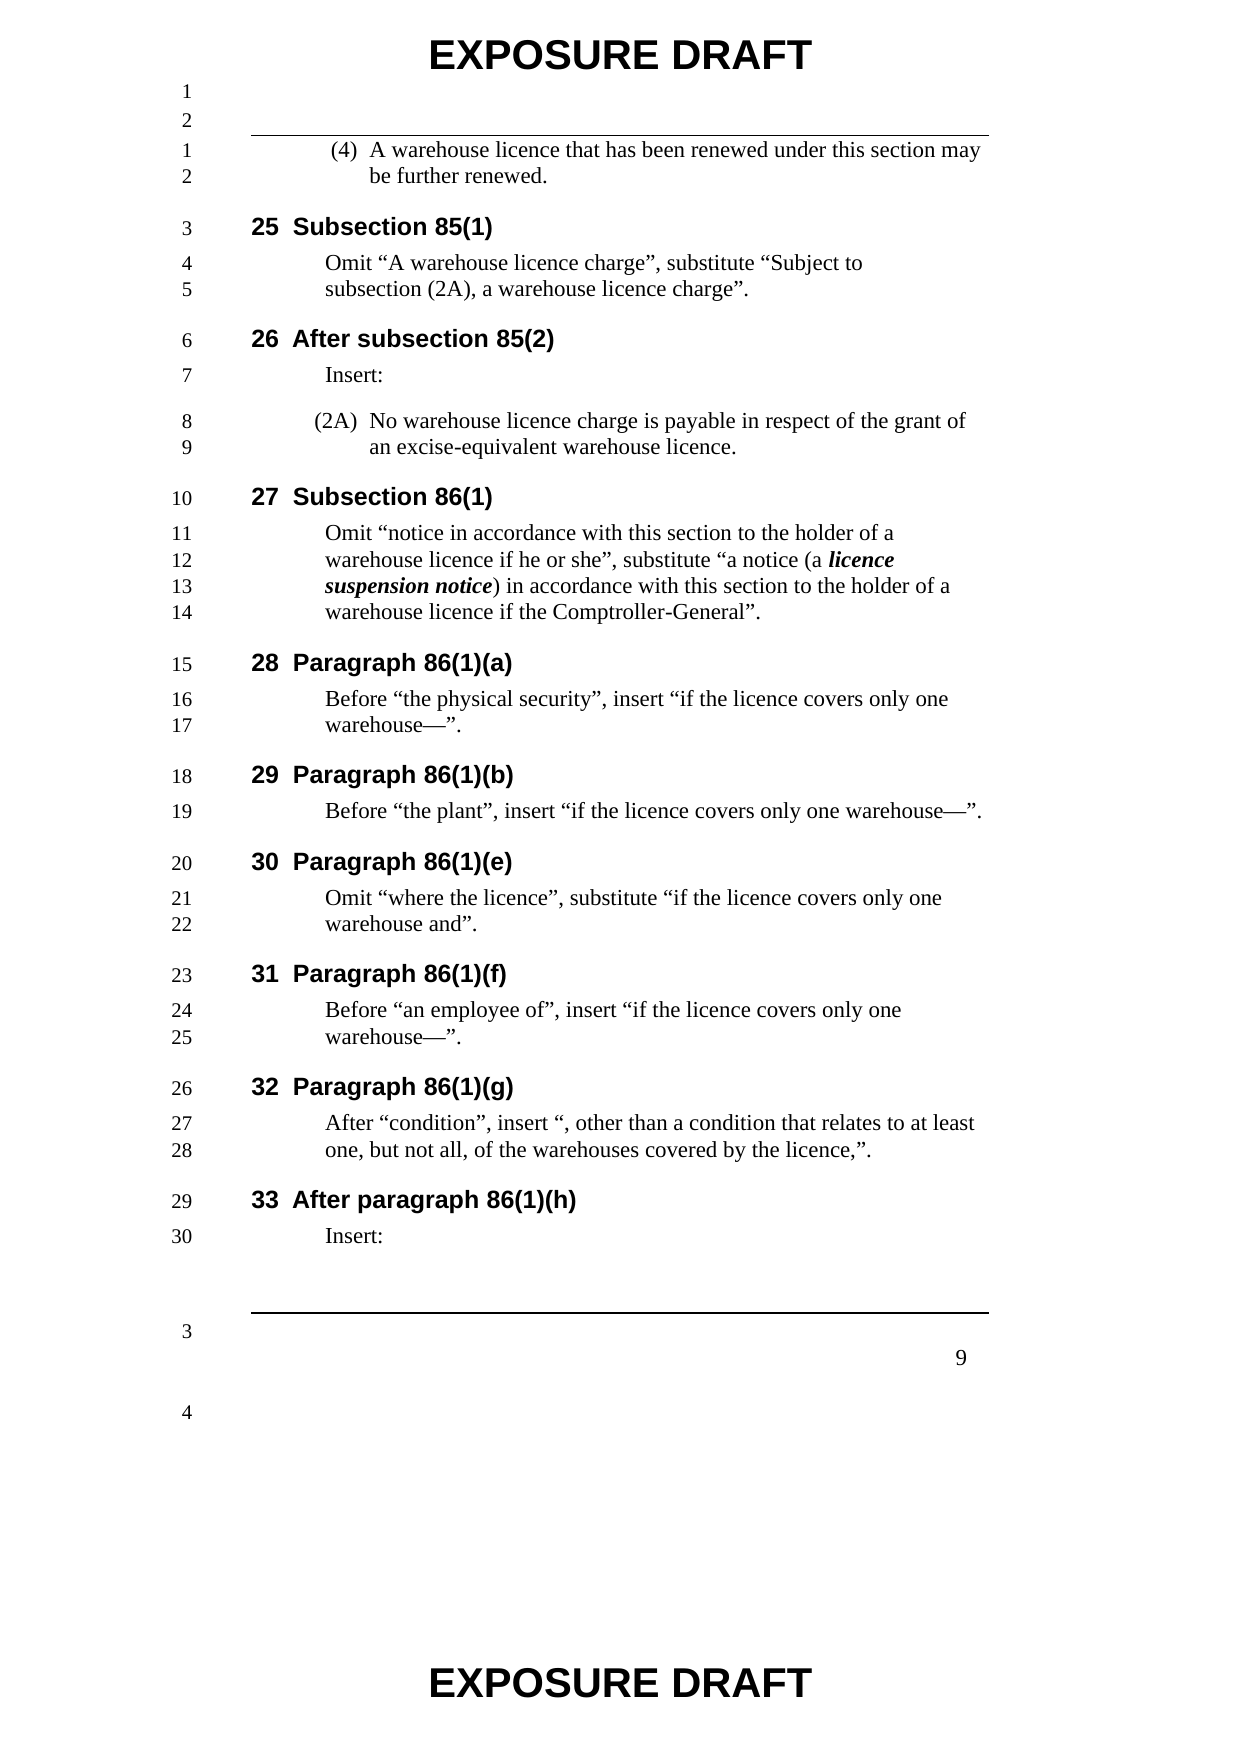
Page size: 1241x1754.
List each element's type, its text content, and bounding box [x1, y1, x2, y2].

text Omit “notice in accordance with this section to the holder of a warehouse licence if he or she”, substitute “a notice (a licence suspension notice) in accordance with this section to the holder of a warehouse licence if the Comptroller-General”. [325, 519, 989, 625]
text (4) A warehouse licence that has been renewed under this section may be further renewed. [251, 136, 989, 189]
text 25 Subsection 85(1) [251, 212, 989, 241]
text 29 Paragraph 86(1)(b) [251, 760, 989, 789]
text Before “the physical security”, insert “if the licence covers only one warehouse—”. [325, 685, 989, 737]
text 33 After paragraph 86(1)(h) [251, 1185, 989, 1214]
text Insert: [325, 362, 989, 388]
text 31 Paragraph 86(1)(f) [251, 959, 989, 988]
text 32 Paragraph 86(1)(g) [251, 1072, 989, 1101]
text Insert: [325, 1222, 989, 1248]
text 28 Paragraph 86(1)(a) [251, 648, 989, 676]
text Before “the plant”, insert “if the licence covers only one warehouse—”. [325, 797, 989, 824]
text Omit “where the licence”, substitute “if the licence covers only one warehouse and”. [325, 884, 989, 937]
text 27 Subsection 86(1) [251, 482, 989, 511]
text (2A) No warehouse licence charge is payable in respect of the grant of an excise-equivalent warehouse licence. [251, 407, 989, 459]
text 26 After subsection 85(2) [251, 324, 989, 353]
text Omit “A warehouse licence charge”, substitute “Subject to subsection (2A), a warehouse licence charge”. [325, 249, 989, 302]
text After “condition”, insert “, other than a condition that relates to at least one, but not all, of the warehouses covered by the licence,”. [325, 1109, 989, 1162]
text 30 Paragraph 86(1)(e) [251, 847, 989, 876]
text Before “an employee of”, insert “if the licence covers only one warehouse—”. [325, 997, 989, 1049]
